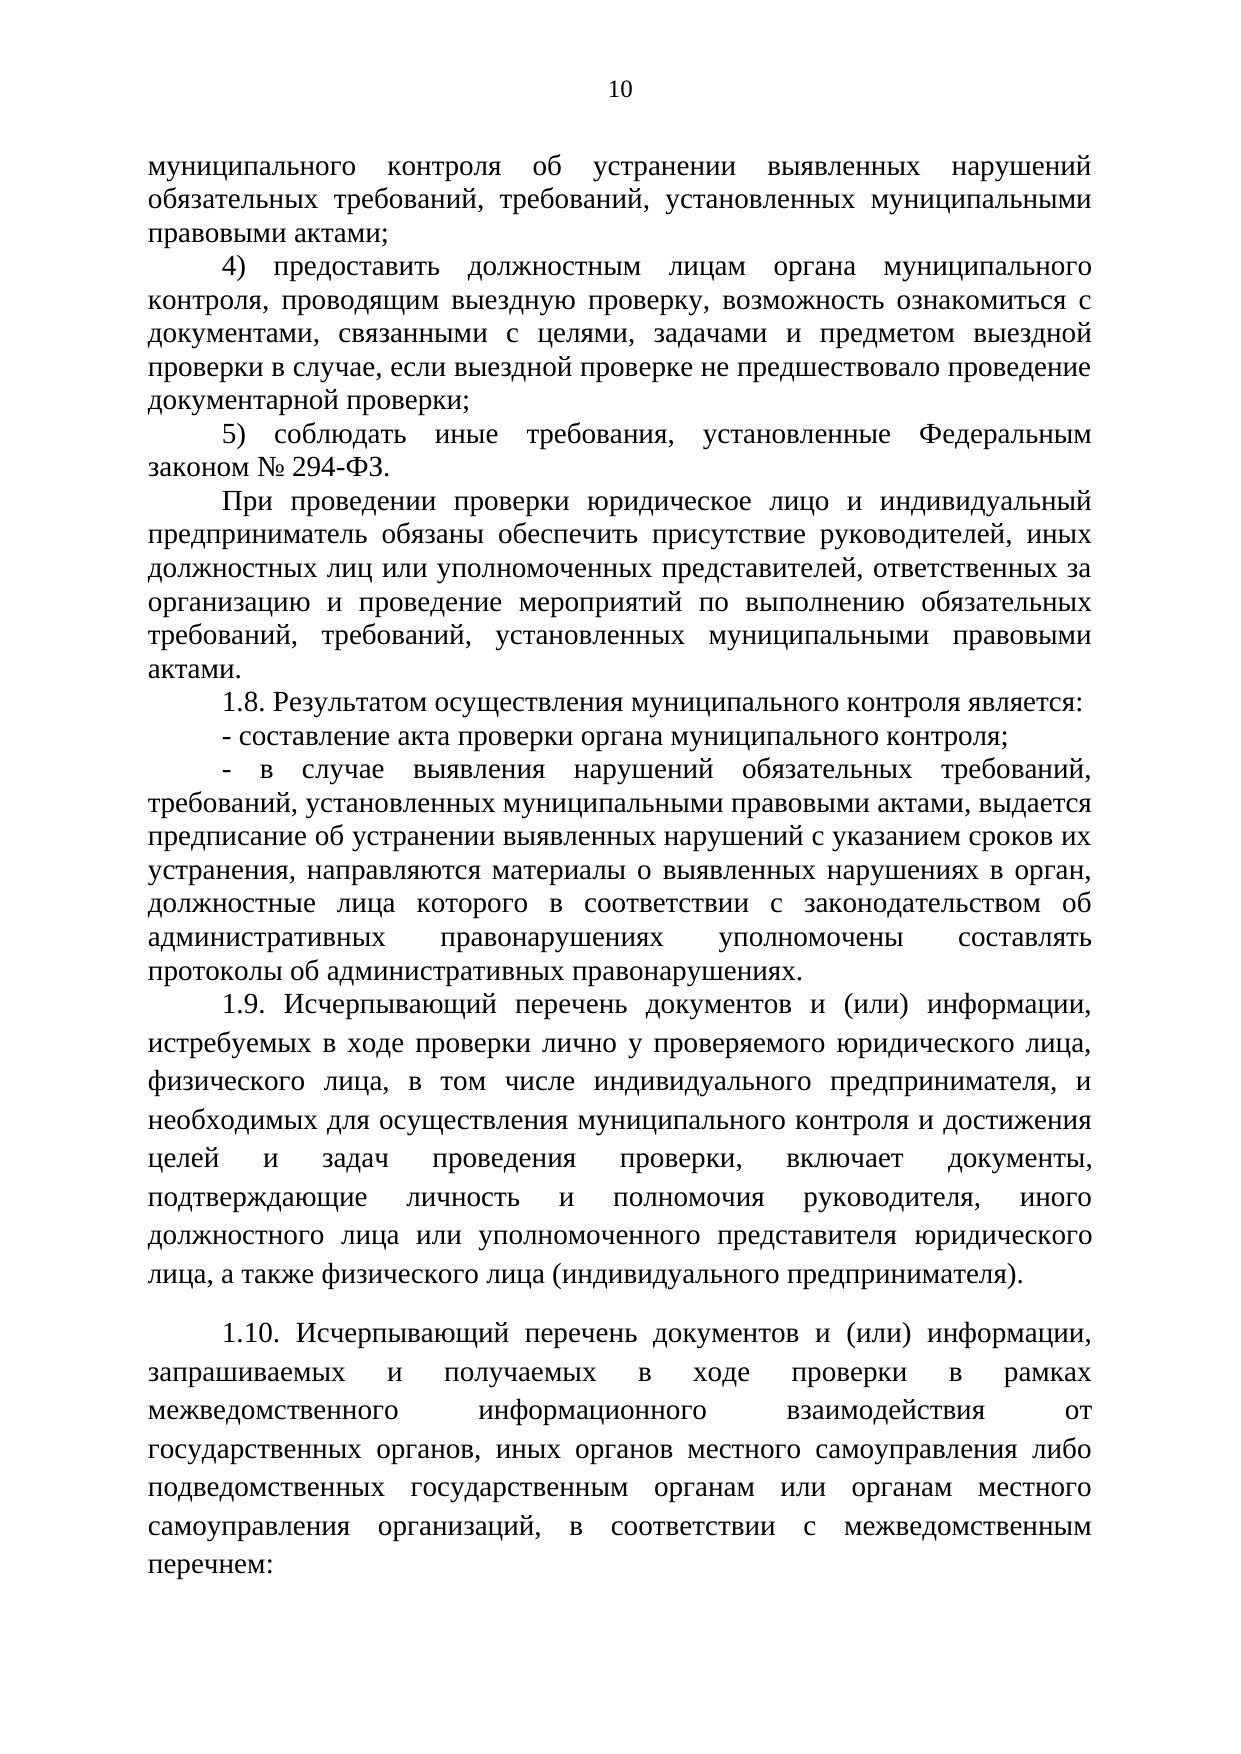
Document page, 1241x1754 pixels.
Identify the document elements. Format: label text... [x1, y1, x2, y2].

text 1.10. Исчерпывающий перечень документов и (или) информации, запрашиваемых и получаемых в ходе проверки в рамках межведомственного информационного взаимодействия от государственных органов, иных органов местного самоуправления либо подведомственных государственным органам или органам местного самоуправления организаций, в соответствии с межведомственным перечнем: [148, 1315, 1092, 1580]
text При проведении проверки юридическое лицо и индивидуальный предприниматель обязаны обеспечить присутствие руководителей, иных должностных лиц или уполномоченных представителей, ответственных за организацию и проведение мероприятий по выполнению обязательных требований, требований, установленных муниципальными правовыми актами. [148, 483, 1092, 684]
text 1.9. Исчерпывающий перечень документов и (или) информации, истребуемых в ходе проверки лично у проверяемого юридического лица, физического лица, в том числе индивидуального предпринимателя, и необходимых для осуществления муниципального контроля и достижения целей и задач проведения проверки, включает документы, подтверждающие личность и полномочия руководителя, иного должностного лица или уполномоченного представителя юридического лица, а также физического лица (индивидуального предпринимателя). [148, 986, 1092, 1289]
text 4) предоставить должностным лицам органа муниципального контроля, проводящим выездную проверку, возможность ознакомиться с документами, связанными с целями, задачами и предметом выездной проверки в случае, если выездной проверке не предшествовало проведение документарной проверки; [148, 248, 1092, 416]
text 5) соблюдать иные требования, установленные Федеральным законом № 294-ФЗ. [148, 416, 1092, 483]
text 1.8. Результатом осуществления муниципального контроля является: [148, 684, 1092, 718]
text - составление акта проверки органа муниципального контроля; [148, 718, 1092, 751]
text - в случае выявления нарушений обязательных требований, требований, установленных муниципальными правовыми актами, выдается предписание об устранении выявленных нарушений с указанием сроков их устранения, направляются материалы о выявленных нарушениях в орган, должностные лица которого в соответствии с законодательством об административных правонарушениях уполномочены составлять протоколы об административных правонарушениях. [148, 751, 1092, 986]
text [148, 148, 1092, 248]
